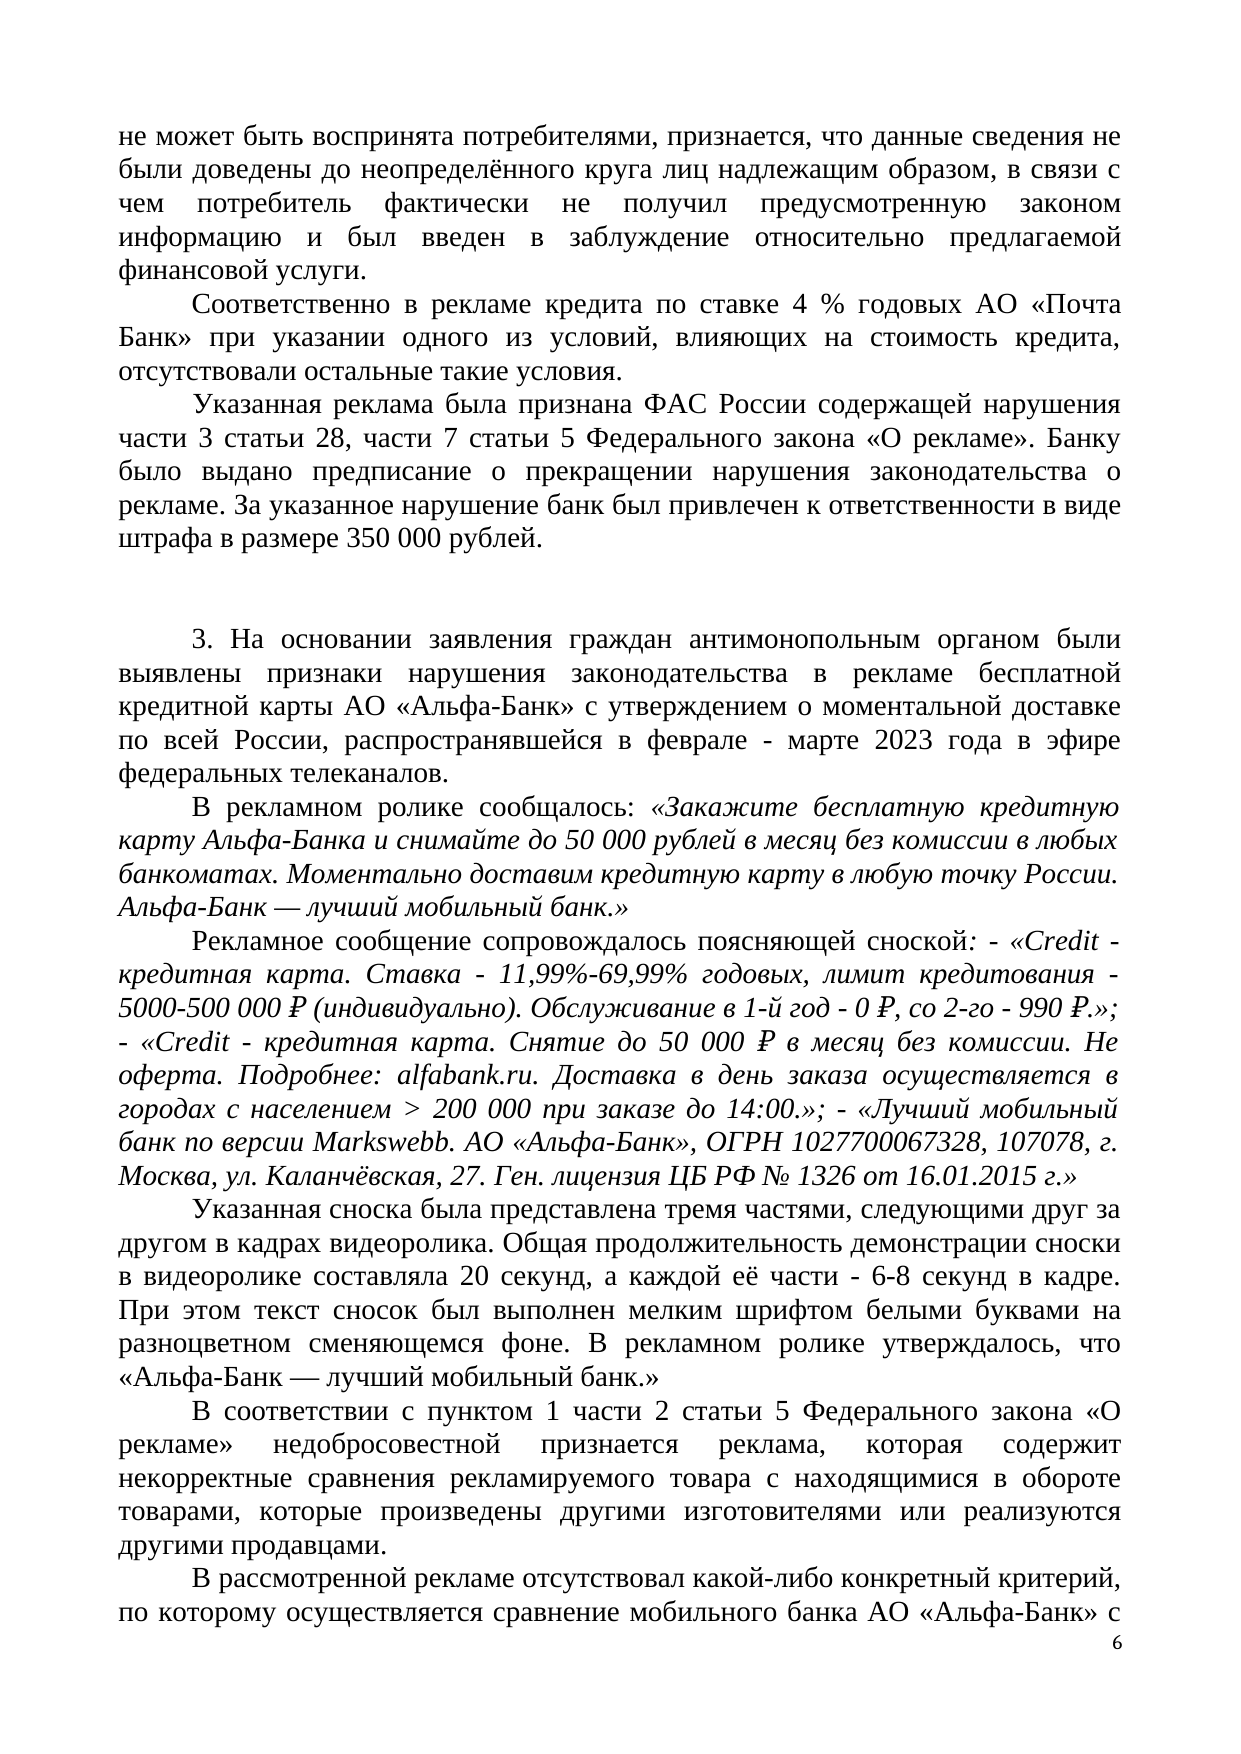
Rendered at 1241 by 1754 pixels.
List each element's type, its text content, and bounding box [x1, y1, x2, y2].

text В рекламном ролике сообщалось: «Закажите бесплатную кредитную карту Альфа-Банка и снимайте до 50 000 рублей в месяц без комиссии в любых банкоматах. Моментально доставим кредитную карту в любую точку России. Альфа-Банк — лучший мобильный банк.» [118, 789, 1122, 923]
text Рекламное сообщение сопровождалось поясняющей сноской: - «Credit - кредитная карта. Ставка - 11,99%-69,99% годовых, лимит кредитования - 5000-500 000 ₽ (индивидуально). Обслуживание в 1-й год - 0 ₽, со 2-го - 990 ₽.»; - «Credit - кредитная карта. Снятие до 50 000 ₽ в месяц без комиссии. Не оферта. Подробнее: alfabank.ru. Доставка в день заказа осуществляется в городах с населением > 200 000 при заказе до 14:00.»; - «Лучший мобильный банк по версии Markswebb. АО «Альфа-Банк», ОГРН 1027700067328, 107078, г. Москва, ул. Каланчёвская, 27. Ген. лицензия ЦБ РФ № 1326 от 16.01.2015 г.» [118, 923, 1122, 1191]
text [118, 1560, 1122, 1627]
text 3. На основании заявления граждан антимонопольным органом были выявлены признаки нарушения законодательства в рекламе бесплатной кредитной карты АО «Альфа-Банк» с утверждением о моментальной доставке по всей России, распространявшейся в феврале - марте 2023 года в эфире федеральных телеканалов. [118, 621, 1122, 789]
text Соответственно в рекламе кредита по ставке 4 % годовых АО «Почта Банк» при указании одного из условий, влияющих на стоимость кредита, отсутствовали остальные такие условия. [118, 286, 1122, 386]
text Указанная сноска была представлена тремя частями, следующими друг за другом в кадрах видеоролика. Общая продолжительность демонстрации сноски в видеоролике составляла 20 секунд, а каждой её части - 6-8 секунд в кадре. При этом текст сносок был выполнен мелким шрифтом белыми буквами на разноцветном сменяющемся фоне. В рекламном ролике утверждалось, что «Альфа-Банк — лучший мобильный банк.» [118, 1191, 1122, 1393]
text Указанная реклама была признана ФАС России содержащей нарушения части 3 статьи 28, части 7 статьи 5 Федерального закона «О рекламе». Банку было выдано предписание о прекращении нарушения законодательства о рекламе. За указанное нарушение банк был привлечен к ответственности в виде штрафа в размере 350 000 рублей. [118, 386, 1122, 554]
text В соответствии с пунктом 1 части 2 статьи 5 Федерального закона «О рекламе» недобросовестной признается реклама, которая содержит некорректные сравнения рекламируемого товара с находящимися в обороте товарами, которые произведены другими изготовителями или реализуются другими продавцами. [118, 1393, 1122, 1560]
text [118, 118, 1122, 286]
